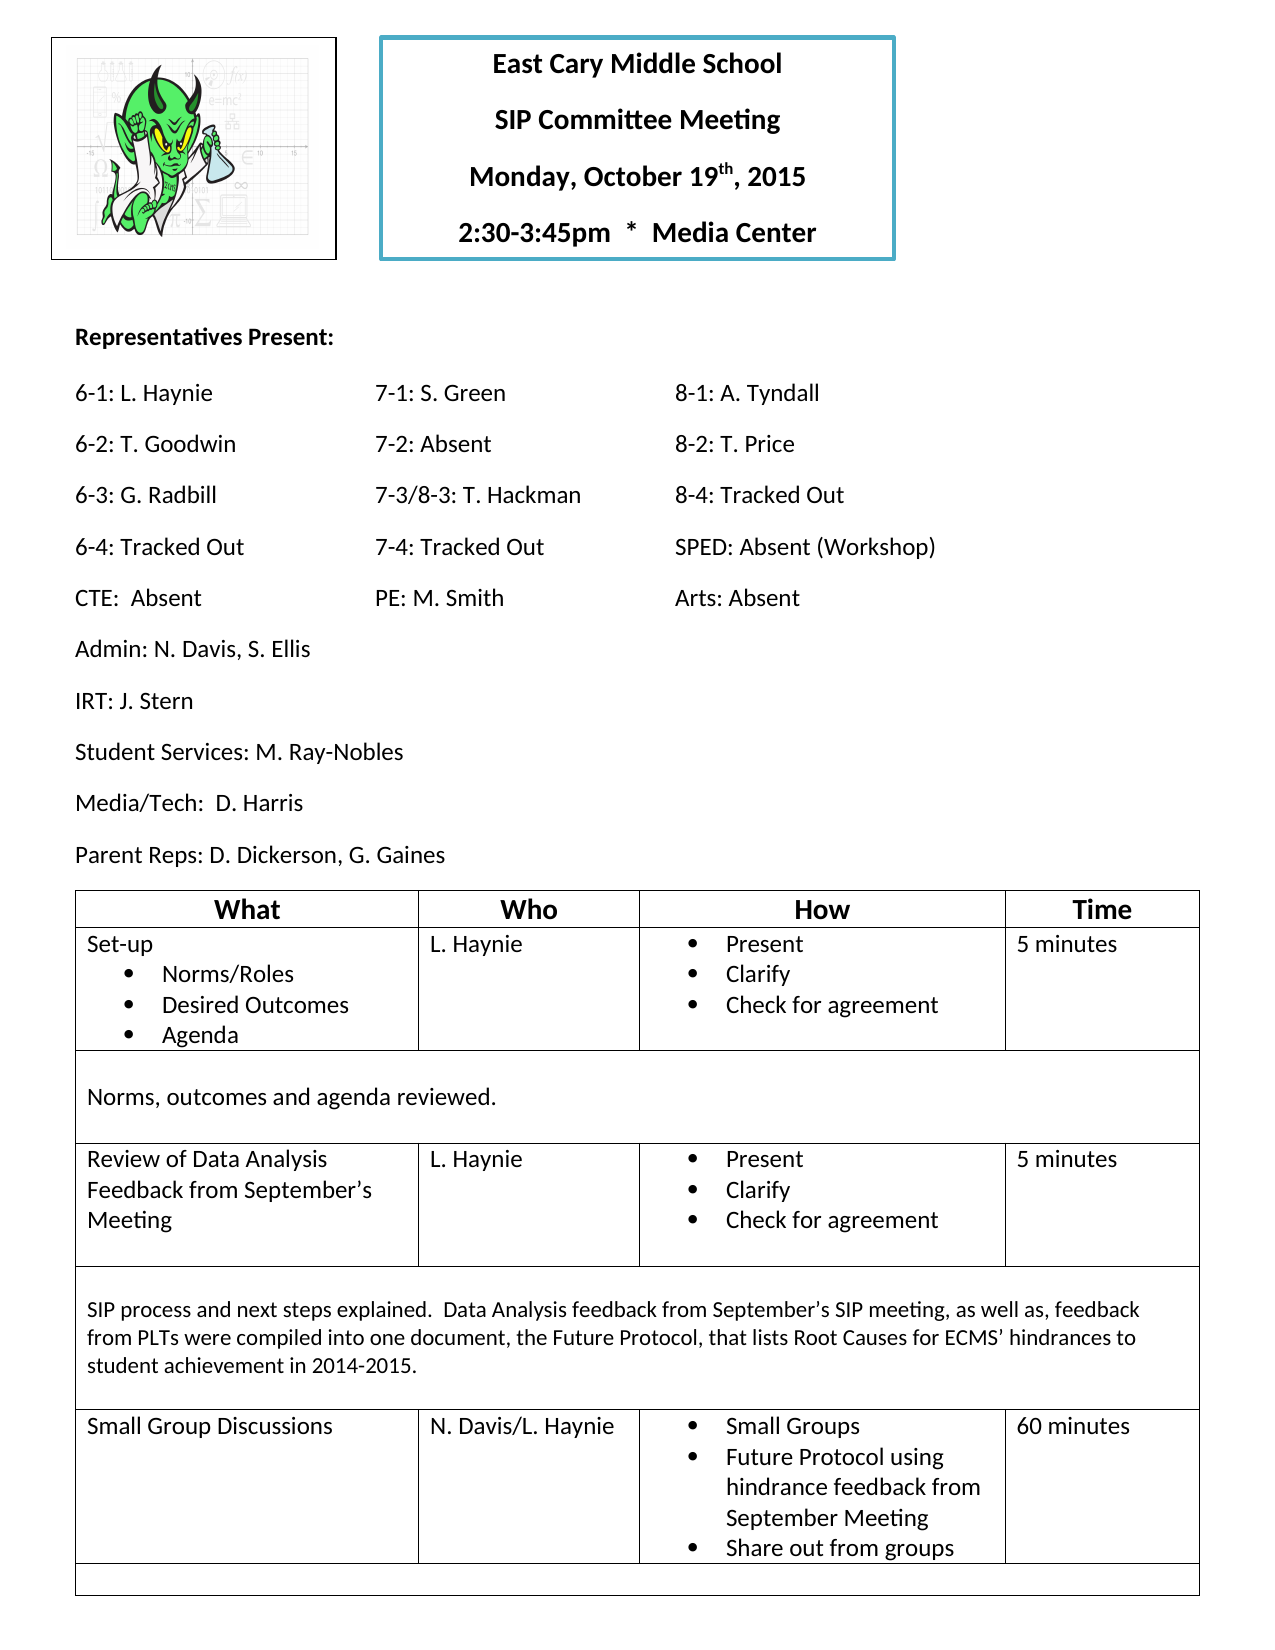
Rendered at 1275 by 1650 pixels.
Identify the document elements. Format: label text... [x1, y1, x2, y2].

text Parent Reps: D. Dickerson, G. Gaines [75, 839, 1200, 869]
text CTE: Absent PE: M. Smith Arts: Absent [75, 582, 1200, 613]
table_cell 5 minutes [1006, 928, 1199, 1050]
table_cell 5 minutes [1006, 1144, 1199, 1266]
table_header Time [1006, 891, 1199, 927]
table_cell L. Haynie [419, 1144, 639, 1266]
text Representatives Present: [75, 321, 1200, 351]
table_header How [640, 891, 1005, 927]
table_cell Present Clarify Check for agreement [640, 1144, 1005, 1266]
table_cell Set-up Norms/Roles Desired Outcomes Agenda [76, 928, 418, 1050]
table_cell L. Haynie [419, 928, 639, 1050]
text 6-1: L. Haynie 7-1: S. Green 8-1: A. Tyndall [75, 377, 1200, 407]
table_cell Review of Data Analysis Feedback from September’s Meeting [76, 1144, 418, 1266]
table_header What [76, 891, 418, 927]
table_cell Small Groups Future Protocol using hindrance feedback from September Meeting Share out from groups [640, 1410, 1005, 1563]
table_cell 60 minutes [1006, 1410, 1199, 1563]
table_cell SIP process and next steps explained. Data Analysis feedback from September’s SIP meeting, as well as, feedback from PLTs were compiled into one document, the Future Protocol, that lists Root Causes for ECMS’ hindrances to student achievement in 2014-2015. [76, 1267, 1199, 1409]
table_cell Small Group Discussions [76, 1410, 418, 1563]
text 6-3: G. Radbill 7-3/8-3: T. Hackman 8-4: Tracked Out [75, 479, 1200, 510]
text Media/Tech: D. Harris [75, 787, 1200, 818]
table_header Who [419, 891, 639, 927]
table_cell Norms, outcomes and agenda reviewed. [76, 1051, 1199, 1143]
table_cell N. Davis/L. Haynie [419, 1410, 639, 1563]
text Student Services: M. Ray-Nobles [75, 736, 1200, 767]
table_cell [76, 1564, 1199, 1594]
text IRT: J. Stern [75, 685, 1200, 715]
table_cell Present Clarify Check for agreement [640, 928, 1005, 1050]
text 6-2: T. Goodwin 7-2: Absent 8-2: T. Price [75, 428, 1200, 458]
text 6-4: Tracked Out 7-4: Tracked Out SPED: Absent (Workshop) [75, 531, 1200, 561]
text Admin: N. Davis, S. Ellis [75, 633, 1200, 664]
picture [66, 45, 319, 249]
